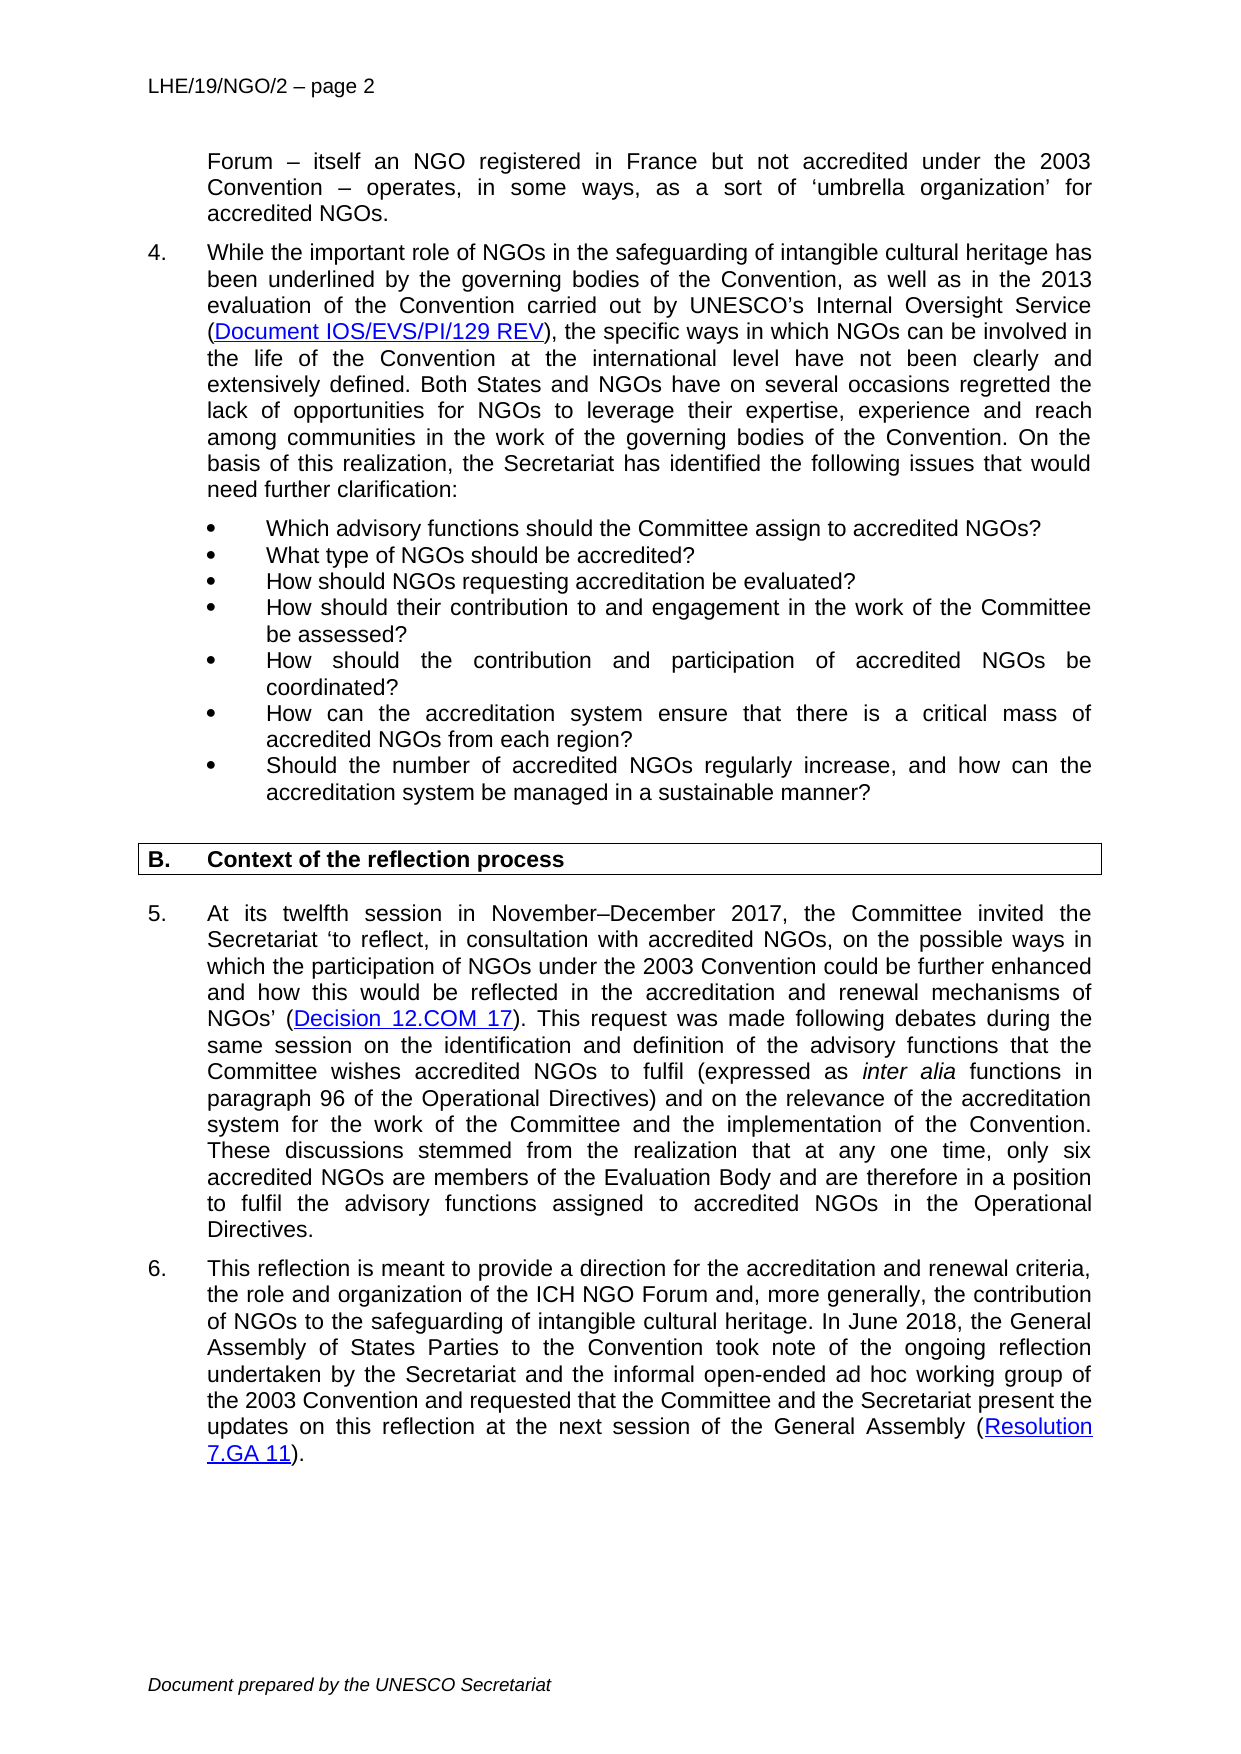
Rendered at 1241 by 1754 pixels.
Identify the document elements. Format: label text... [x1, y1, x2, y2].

list How should NGOs requesting accreditation be evaluated? [207, 568, 1092, 594]
list How should the contribution and participation of accredited NGOs be coordinated? [207, 647, 1092, 700]
list Which advisory functions should the Committee assign to accredited NGOs? [207, 515, 1092, 542]
list Should the number of accredited NGOs regularly increase, and how can the accreditation system be managed in a sustainable manner? [207, 752, 1092, 805]
list Context of the reflection process [139, 844, 1101, 874]
list This reflection is meant to provide a direction for the accreditation and renewal criteria, the role and organization of the ICH NGO Forum and, more generally, the contribution of NGOs to the safeguarding of intangible cultural heritage. In June 2018, the General Assembly of States Parties to the Convention took note of the ongoing reflection undertaken by the Secretariat and the informal open-ended ad hoc working group of the 2003 Convention and requested that the Committee and the Secretariat present the updates on this reflection at the next session of the General Assembly (Resolution 7.GA 11). [148, 1255, 1092, 1466]
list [148, 148, 1092, 227]
list While the important role of NGOs in the safeguarding of intangible cultural heritage has been underlined by the governing bodies of the Convention, as well as in the 2013 evaluation of the Convention carried out by UNESCO’s Internal Oversight Service (Document IOS/EVS/PI/129 REV), the specific ways in which NGOs can be involved in the life of the Convention at the international level have not been clearly and extensively defined. Both States and NGOs have on several occasions regretted the lack of opportunities for NGOs to leverage their expertise, experience and reach among communities in the work of the governing bodies of the Convention. On the basis of this realization, the Secretariat has identified the following issues that would need further clarification: [148, 239, 1092, 503]
list What type of NGOs should be accredited? [207, 542, 1092, 568]
list How should their contribution to and engagement in the work of the Committee be assessed? [207, 594, 1092, 647]
list How can the accreditation system ensure that there is a critical mass of accredited NGOs from each region? [207, 700, 1092, 752]
list At its twelfth session in November–December 2017, the Committee invited the Secretariat ‘to reflect, in consultation with accredited NGOs, on the possible ways in which the participation of NGOs under the 2003 Convention could be further enhanced and how this would be reflected in the accreditation and renewal mechanisms of NGOs’ (Decision 12.COM 17). This request was made following debates during the same session on the identification and definition of the advisory functions that the Committee wishes accredited NGOs to fulfil (expressed as inter alia functions in paragraph 96 of the Operational Directives) and on the relevance of the accreditation system for the work of the Committee and the implementation of the Convention. These discussions stemmed from the realization that at any one time, only six accredited NGOs are members of the Evaluation Body and are therefore in a position to fulfil the advisory functions assigned to accredited NGOs in the Operational Directives. [148, 900, 1092, 1243]
